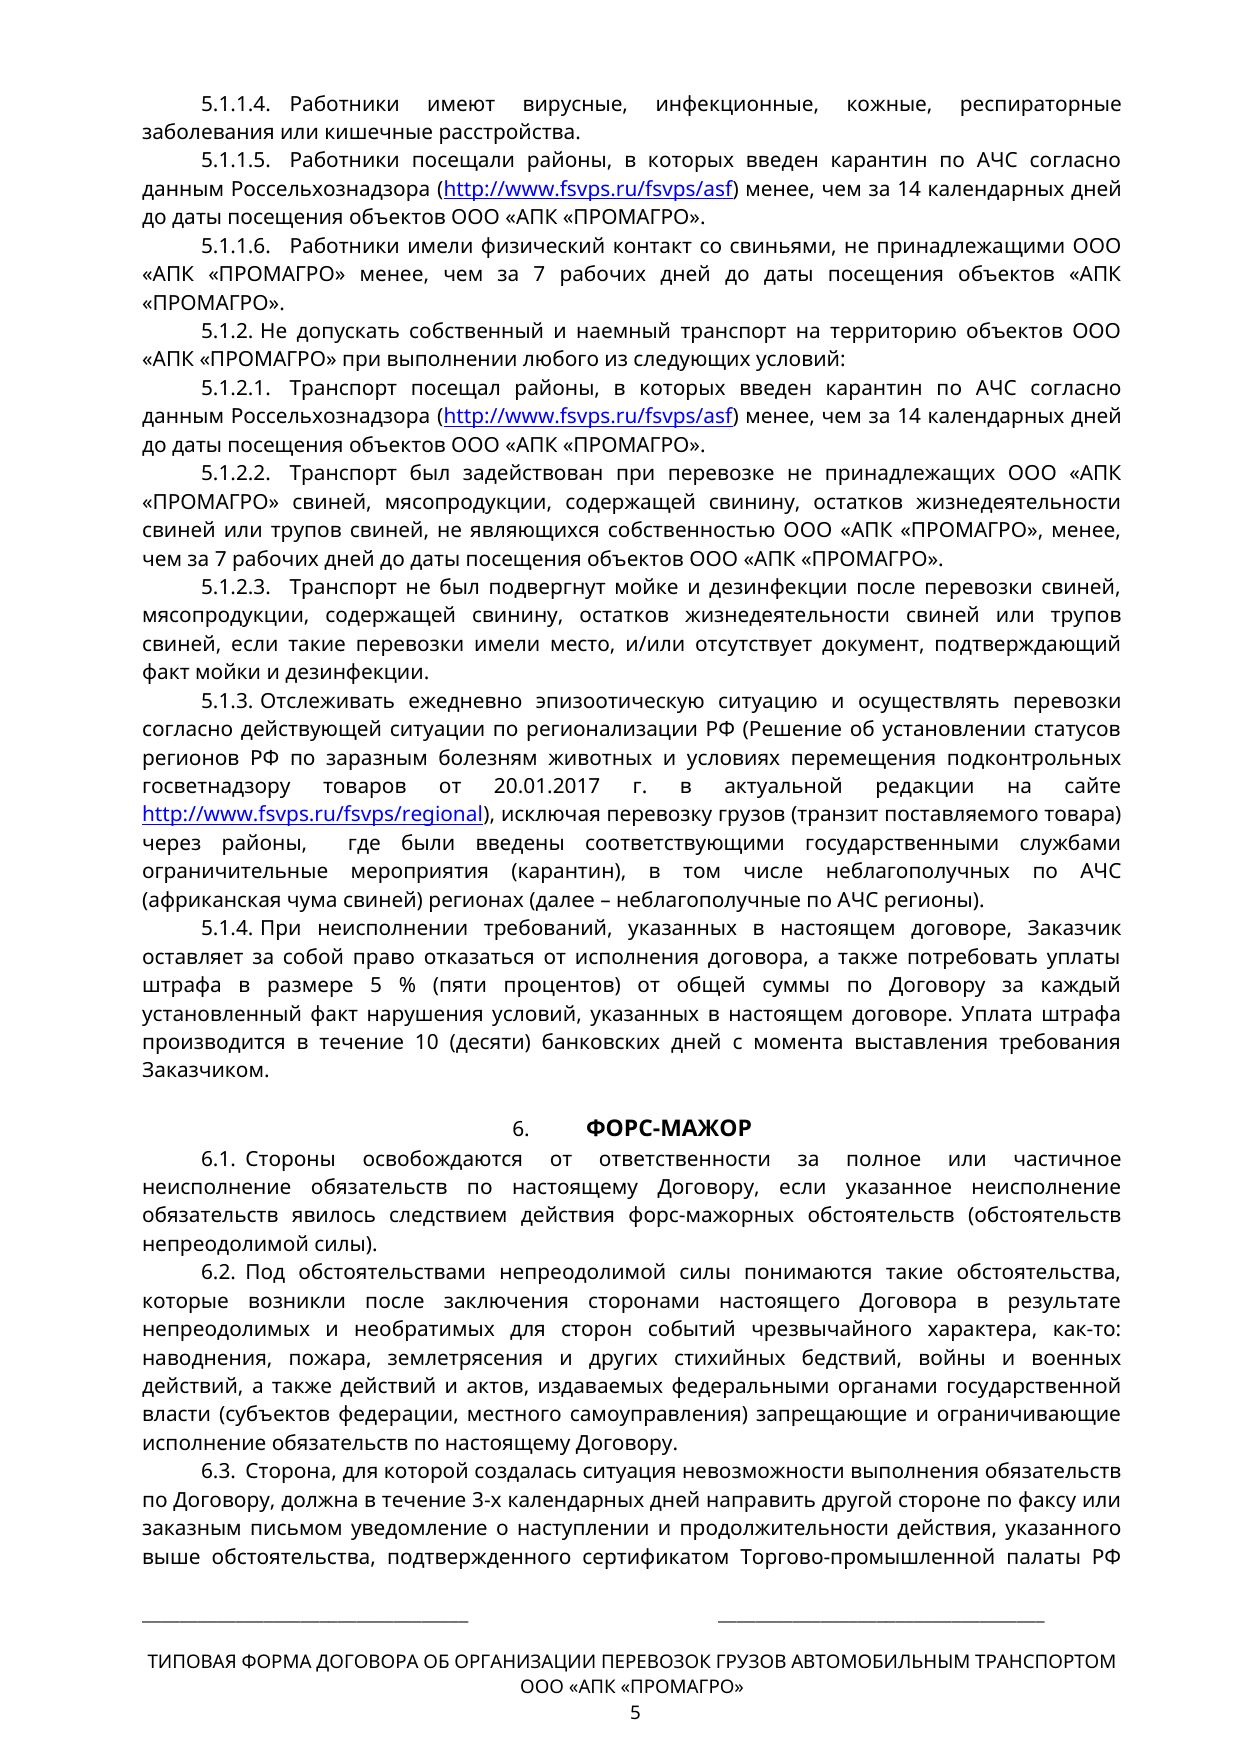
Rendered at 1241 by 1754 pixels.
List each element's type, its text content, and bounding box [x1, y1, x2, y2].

list Транспорт был задействован при перевозке не принадлежащих ООО «АПК «ПРОМАГРО» свиней, мясопродукции, содержащей свинину, остатков жизнедеятельности свиней или трупов свиней, не являющихся собственностью ООО «АПК «ПРОМАГРО», менее, чем за 7 рабочих дней до даты посещения объектов ООО «АПК «ПРОМАГРО». [142, 458, 1122, 572]
list Транспорт посещал районы, в которых введен карантин по АЧС согласно данным Россельхознадзора (http://www.fsvps.ru/fsvps/asf) менее, чем за 14 календарных дней до даты посещения объектов ООО «АПК «ПРОМАГРО». [142, 373, 1122, 458]
list Отслеживать ежедневно эпизоотическую ситуацию и осуществлять перевозки согласно действующей ситуации по регионализации РФ (Решение об установлении статусов регионов РФ по заразным болезням животных и условиях перемещения подконтрольных госветнадзору товаров от 20.01.2017 г. в актуальной редакции на сайте http://www.fsvps.ru/fsvps/regional), исключая перевозку грузов (транзит поставляемого товара) через районы, где были введены соответствующими государственными службами ограничительные мероприятия (карантин), в том числе неблагополучных по АЧС (африканская чума свиней) регионах (далее – неблагополучные по АЧС регионы). [142, 686, 1122, 913]
list Работники имели физический контакт со свиньями, не принадлежащими ООО «АПК «ПРОМАГРО» менее, чем за 7 рабочих дней до даты посещения объектов «АПК «ПРОМАГРО». [142, 231, 1122, 316]
list Работники имеют вирусные, инфекционные, кожные, респираторные заболевания или кишечные расстройства. [142, 89, 1122, 146]
list При неисполнении требований, указанных в настоящем договоре, Заказчик оставляет за собой право отказаться от исполнения договора, а также потребовать уплаты штрафа в размере 5 % (пяти процентов) от общей суммы по Договору за каждый установленный факт нарушения условий, указанных в настоящем договоре. Уплата штрафа производится в течение 10 (десяти) банковских дней с момента выставления требования Заказчиком. [142, 913, 1122, 1084]
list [142, 1456, 1122, 1570]
list Стороны освобождаются от ответственности за полное или частичное неисполнение обязательств по настоящему Договору, если указанное неисполнение обязательств явилось следствием действия форс-мажорных обстоятельств (обстоятельств непреодолимой силы). [142, 1144, 1122, 1257]
list Транспорт не был подвергнут мойке и дезинфекции после перевозки свиней, мясопродукции, содержащей свинину, остатков жизнедеятельности свиней или трупов свиней, если такие перевозки имели место, и/или отсутствует документ, подтверждающий факт мойки и дезинфекции. [142, 572, 1122, 686]
list Работники посещали районы, в которых введен карантин по АЧС согласно данным Россельхознадзора (http://www.fsvps.ru/fsvps/asf) менее, чем за 14 календарных дней до даты посещения объектов ООО «АПК «ПРОМАГРО». [142, 146, 1122, 231]
list Под обстоятельствами непреодолимой силы понимаются такие обстоятельства, которые возникли после заключения сторонами настоящего Договора в результате непреодолимых и необратимых для сторон событий чрезвычайного характера, как-то: наводнения, пожара, землетрясения и других стихийных бедствий, войны и военных действий, а также действий и актов, издаваемых федеральными органами государственной власти (субъектов федерации, местного самоуправления) запрещающие и ограничивающие исполнение обязательств по настоящему Договору. [142, 1257, 1122, 1456]
list ФОРС-МАЖОР [142, 1112, 1122, 1144]
list Не допускать собственный и наемный транспорт на территорию объектов ООО «АПК «ПРОМАГРО» при выполнении любого из следующих условий: [142, 316, 1122, 373]
